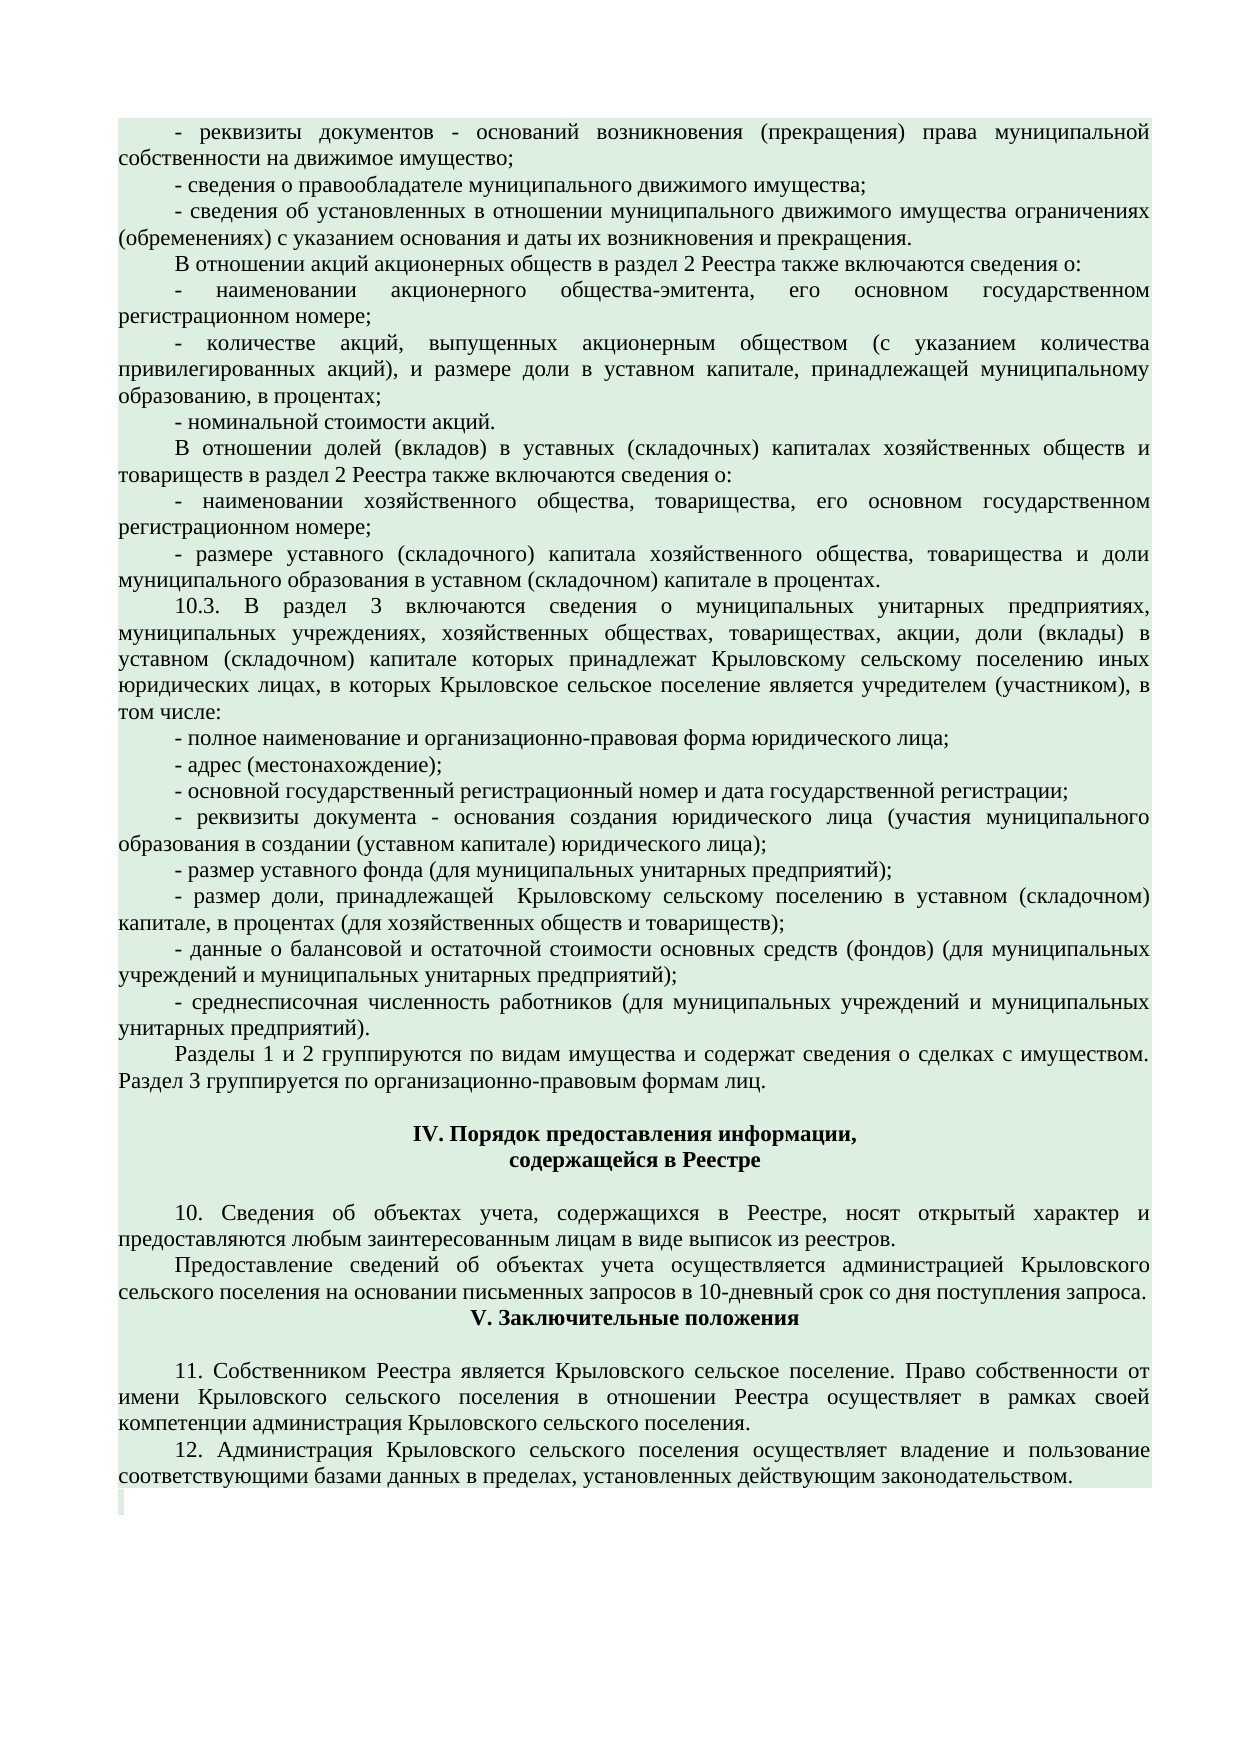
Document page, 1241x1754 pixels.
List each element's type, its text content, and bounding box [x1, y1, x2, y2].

text - полное наименование и организационно-правовая форма юридического лица; [118, 724, 1152, 751]
text содержащейся в Реестре [118, 1146, 1152, 1172]
text - наименовании акционерного общества-эмитента, его основном государственном регистрационном номере; [118, 276, 1152, 329]
text - основной государственный регистрационный номер и дата государственной регистрации; [118, 777, 1152, 803]
text - адрес (местонахождение); [118, 751, 1152, 777]
text - размере уставного (складочного) капитала хозяйственного общества, товарищества и доли муниципального образования в уставном (складочном) капитале в процентах. [118, 540, 1152, 592]
text 11. Собственником Реестра является Крыловского сельское поселение. Право собственности от имени Крыловского сельского поселения в отношении Реестра осуществляет в рамках своей компетенции администрация Крыловского сельского поселения. [118, 1357, 1152, 1436]
text - размер доли, принадлежащей Крыловскому сельскому поселению в уставном (складочном) капитале, в процентах (для хозяйственных обществ и товариществ); [118, 882, 1152, 935]
text - среднесписочная численность работников (для муниципальных учреждений и муниципальных унитарных предприятий). [118, 988, 1152, 1041]
text 12. Администрация Крыловского сельского поселения осуществляет владение и пользование соответствующими базами данных в пределах, установленных действующим законодательством. [118, 1436, 1152, 1488]
text 10. Сведения об объектах учета, содержащихся в Реестре, носят открытый характер и предоставляются любым заинтересованным лицам в виде выписок из реестров. [118, 1199, 1152, 1251]
text Предоставление сведений об объектах учета осуществляется администрацией Крыловского сельского поселения на основании письменных запросов в 10-дневный срок со дня поступления запроса. [118, 1251, 1152, 1304]
text - реквизиты документа - основания создания юридического лица (участия муниципального образования в создании (уставном капитале) юридического лица); [118, 803, 1152, 856]
text В отношении акций акционерных обществ в раздел 2 Реестра также включаются сведения о: [118, 250, 1152, 276]
text - реквизиты документов - оснований возникновения (прекращения) права муниципальной собственности на движимое имущество; [118, 118, 1152, 171]
text - сведения о правообладателе муниципального движимого имущества; [118, 171, 1152, 197]
text - наименовании хозяйственного общества, товарищества, его основном государственном регистрационном номере; [118, 487, 1152, 540]
text - размер уставного фонда (для муниципальных унитарных предприятий); [118, 856, 1152, 882]
text 10.3. В раздел 3 включаются сведения о муниципальных унитарных предприятиях, муниципальных учреждениях, хозяйственных обществах, товариществах, акции, доли (вклады) в уставном (складочном) капитале которых принадлежат Крыловскому сельскому поселению иных юридических лицах, в которых Крыловское сельское поселение является учредителем (участником), в том числе: [118, 592, 1152, 724]
text Разделы 1 и 2 группируются по видам имущества и содержат сведения о сделках с имуществом. Раздел 3 группируется по организационно-правовым формам лиц. [118, 1041, 1152, 1093]
text - сведения об установленных в отношении муниципального движимого имущества ограничениях (обременениях) с указанием основания и даты их возникновения и прекращения. [118, 197, 1152, 250]
text - данные о балансовой и остаточной стоимости основных средств (фондов) (для муниципальных учреждений и муниципальных унитарных предприятий); [118, 935, 1152, 988]
text В отношении долей (вкладов) в уставных (складочных) капиталах хозяйственных обществ и товариществ в раздел 2 Реестра также включаются сведения о: [118, 434, 1152, 487]
text - номинальной стоимости акций. [118, 408, 1152, 434]
text - количестве акций, выпущенных акционерным обществом (с указанием количества привилегированных акций), и размере доли в уставном капитале, принадлежащей муниципальному образованию, в процентах; [118, 329, 1152, 408]
text V. Заключительные положения [118, 1304, 1152, 1330]
text IV. Порядок предоставления информации, [118, 1119, 1152, 1146]
